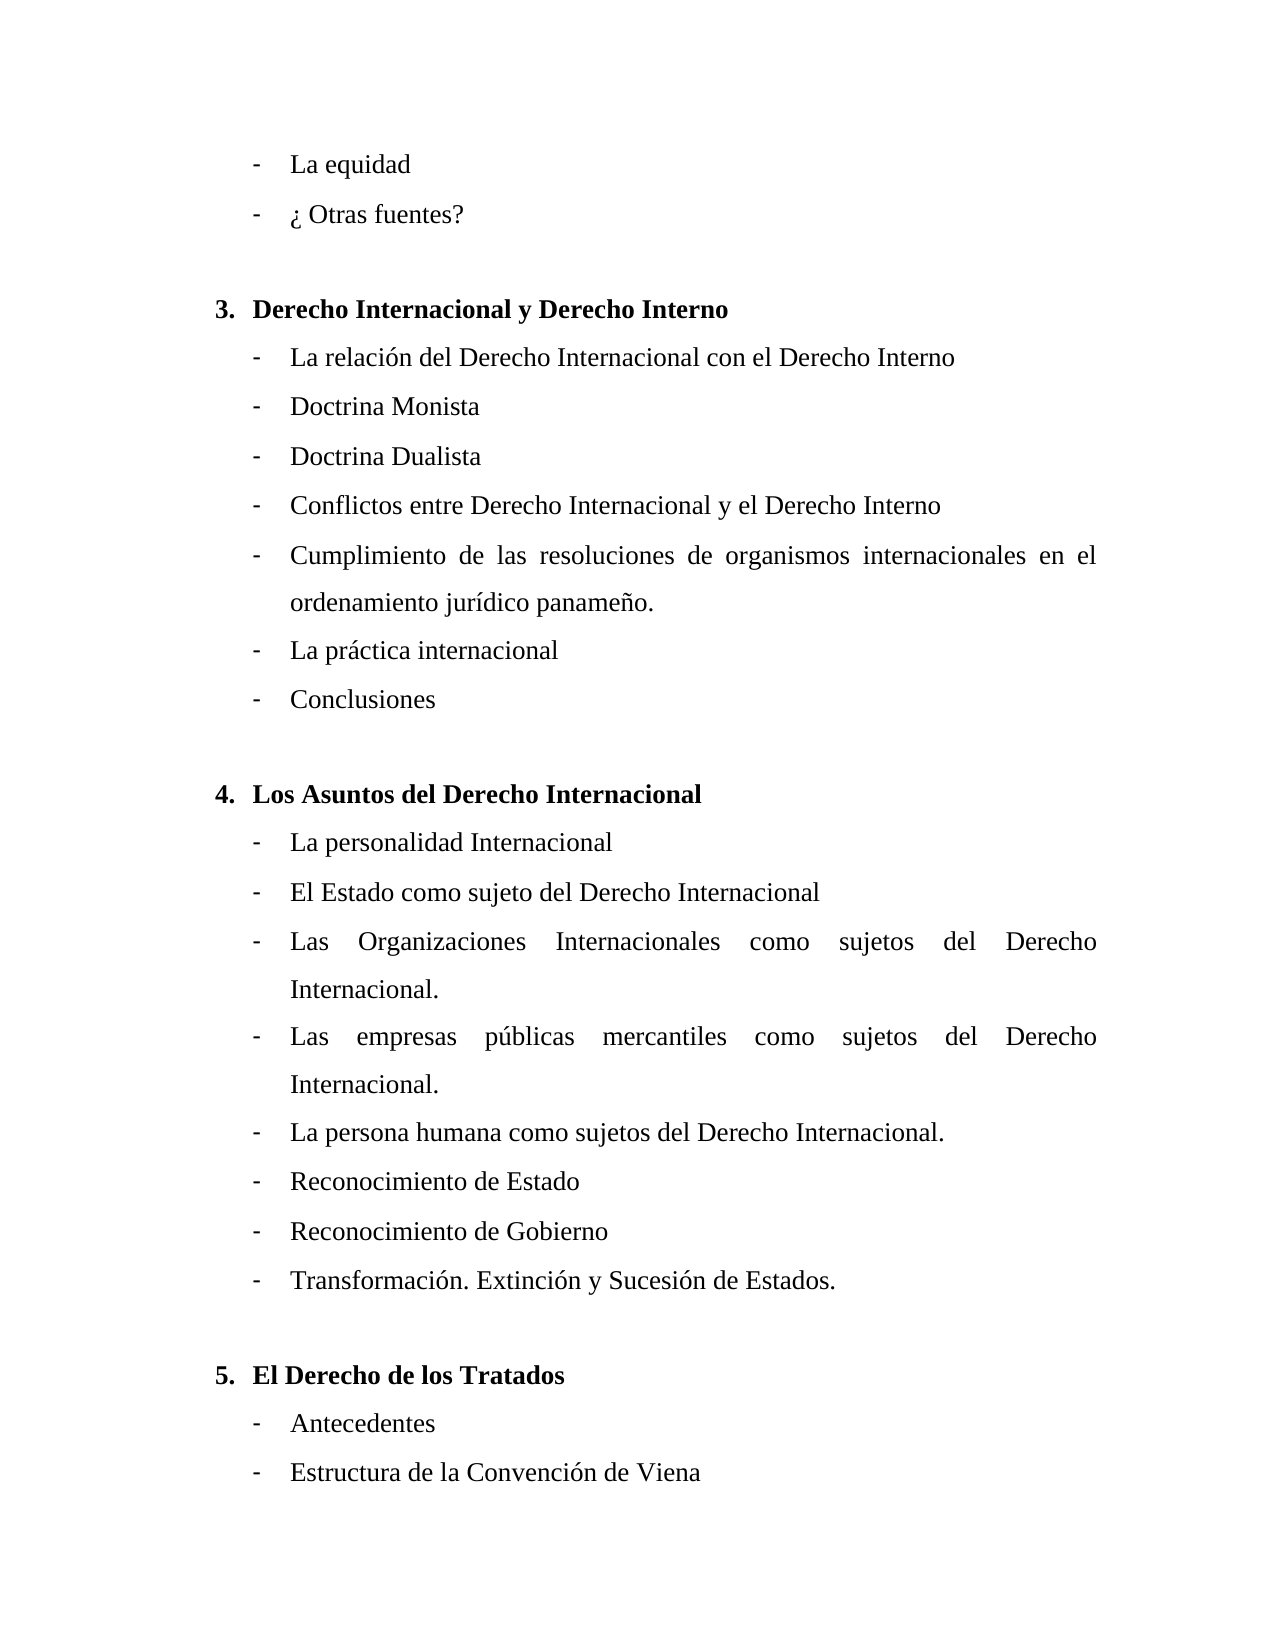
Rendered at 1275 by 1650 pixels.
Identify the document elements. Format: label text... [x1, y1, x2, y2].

list La relación del Derecho Internacional con el Derecho Interno [252, 340, 1098, 373]
list Las empresas públicas mercantiles como sujetos del Derecho Internacional. [252, 1019, 1098, 1099]
list Doctrina Monista [252, 389, 1098, 422]
list Antecedentes [252, 1406, 1098, 1439]
list El Derecho de los Tratados [215, 1359, 1098, 1390]
list Las Organizaciones Internacionales como sujetos del Derecho Internacional. [252, 924, 1098, 1004]
list La equidad [252, 148, 1098, 181]
list Reconocimiento de Estado [252, 1164, 1098, 1197]
list ¿ Otras fuentes? [252, 197, 1098, 230]
list Transformación. Extinción y Sucesión de Estados. [252, 1263, 1098, 1296]
list Reconocimiento de Gobierno [252, 1214, 1098, 1247]
list Conclusiones [252, 682, 1098, 716]
list Derecho Internacional y Derecho Interno [215, 293, 1098, 324]
list Doctrina Dualista [252, 439, 1098, 472]
list La persona humana como sujetos del Derecho Internacional. [252, 1115, 1098, 1148]
list La práctica internacional [252, 633, 1098, 666]
list Cumplimiento de las resoluciones de organismos internacionales en el ordenamiento jurídico panameño. [252, 538, 1098, 617]
list Estructura de la Convención de Viena [252, 1455, 1098, 1488]
list Conflictos entre Derecho Internacional y el Derecho Interno [252, 488, 1098, 521]
list La personalidad Internacional [252, 825, 1098, 858]
list El Estado como sujeto del Derecho Internacional [252, 875, 1098, 908]
list Los Asuntos del Derecho Internacional [215, 779, 1098, 810]
